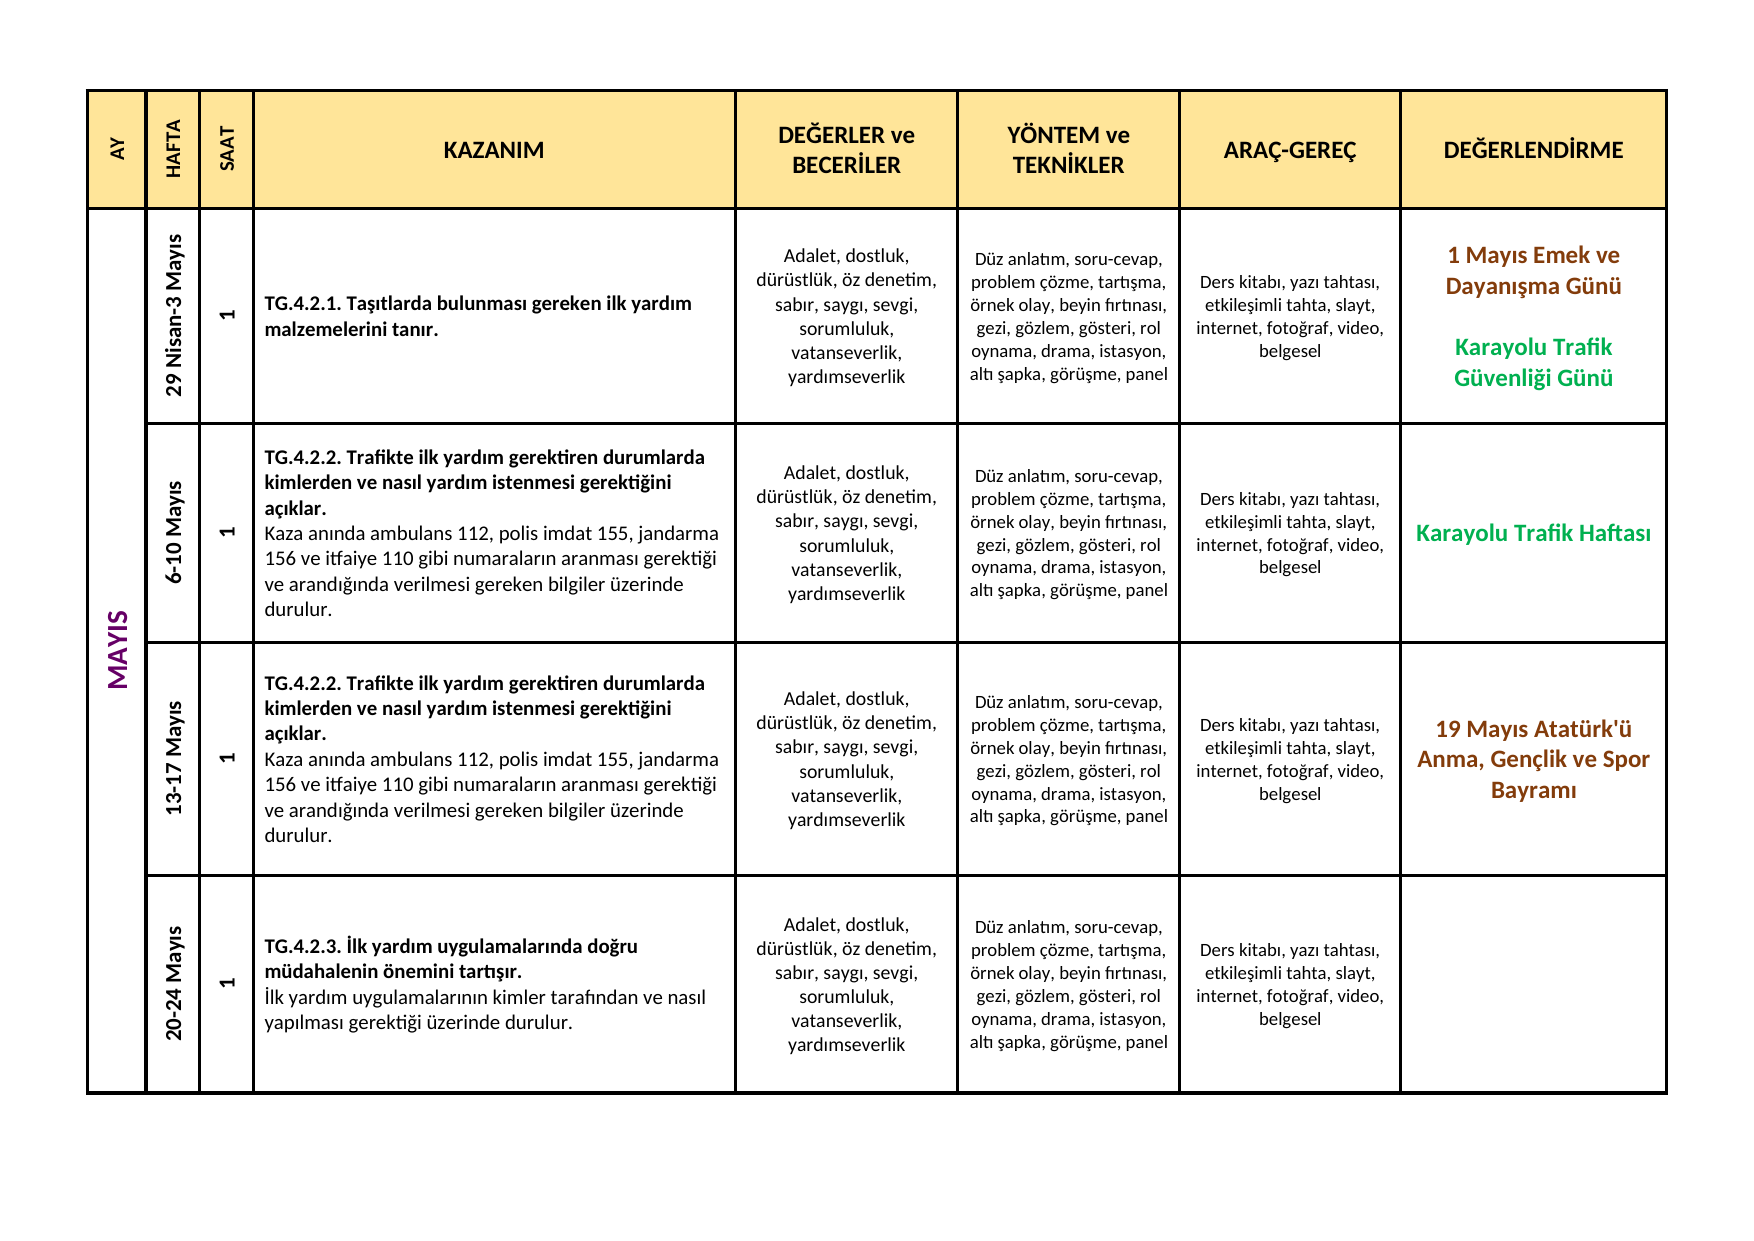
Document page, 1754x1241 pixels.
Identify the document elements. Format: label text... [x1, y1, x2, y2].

table_header ARAÇ-GEREÇ [1181, 92, 1399, 207]
table_cell 29 Nisan-3 Mayıs [148, 210, 198, 422]
table_header DEĞERLENDİRME [1402, 92, 1665, 207]
table_header KAZANIM [255, 92, 734, 207]
table_header DEĞERLER ve BECERİLER [737, 92, 956, 207]
table_cell 13-17 Mayıs [148, 644, 198, 874]
table_cell Adalet, dostluk, dürüstlük, öz denetim, sabır, saygı, sevgi, sorumluluk, vatanseverlik, yardımseverlik [737, 644, 956, 874]
table_cell 19 Mayıs Atatürk'ü Anma, Gençlik ve Spor Bayramı [1402, 644, 1665, 874]
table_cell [255, 877, 734, 1091]
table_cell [1181, 877, 1399, 1091]
table_header YÖNTEM ve TEKNİKLER [959, 92, 1178, 207]
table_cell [959, 210, 1178, 422]
table_cell 6-10 Mayıs [148, 425, 198, 641]
table_header SAAT [201, 92, 252, 207]
table_header HAFTA [148, 92, 198, 207]
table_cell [959, 877, 1178, 1091]
table_cell Ders kitabı, yazı tahtası, etkileşimli tahta, slayt, internet, fotoğraf, video, belgesel [1181, 644, 1399, 874]
table_cell Ders kitabı, yazı tahtası, etkileşimli tahta, slayt, internet, fotoğraf, video, belgesel [1181, 210, 1399, 422]
table_cell Ders kitabı, yazı tahtası, etkileşimli tahta, slayt, internet, fotoğraf, video, belgesel [1181, 425, 1399, 641]
table_cell 1 [201, 210, 252, 422]
table_cell [1402, 877, 1665, 1091]
table_header AY [89, 92, 144, 207]
table_cell TG.4.2.2. Trafikte ilk yardım gerektiren durumlarda kimlerden ve nasıl yardım istenmesi gerektiğini açıklar. Kaza anında ambulans 112, polis imdat 155, jandarma 156 ve itfaiye 110 gibi numaraların aranması gerektiği ve arandığında verilmesi gereken bilgiler üzerinde durulur. [255, 425, 734, 641]
table_cell 1 [201, 644, 252, 874]
table_cell Adalet, dostluk, dürüstlük, öz denetim, sabır, saygı, sevgi, sorumluluk, vatanseverlik, yardımseverlik [737, 425, 956, 641]
table_cell MAYIS [89, 210, 144, 1091]
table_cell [737, 877, 956, 1091]
table_cell 1 Mayıs Emek ve Dayanışma Günü Karayolu Trafik Güvenliği Günü [1402, 210, 1665, 422]
table_cell 1 [201, 877, 252, 1091]
table_cell 1 [201, 425, 252, 641]
table_cell 20-24 Mayıs [148, 877, 198, 1091]
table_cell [255, 210, 734, 422]
table_cell Karayolu Trafik Haftası [1402, 425, 1665, 641]
table_cell TG.4.2.2. Trafikte ilk yardım gerektiren durumlarda kimlerden ve nasıl yardım istenmesi gerektiğini açıklar. Kaza anında ambulans 112, polis imdat 155, jandarma 156 ve itfaiye 110 gibi numaraların aranması gerektiği ve arandığında verilmesi gereken bilgiler üzerinde durulur. [255, 644, 734, 874]
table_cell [737, 210, 956, 422]
